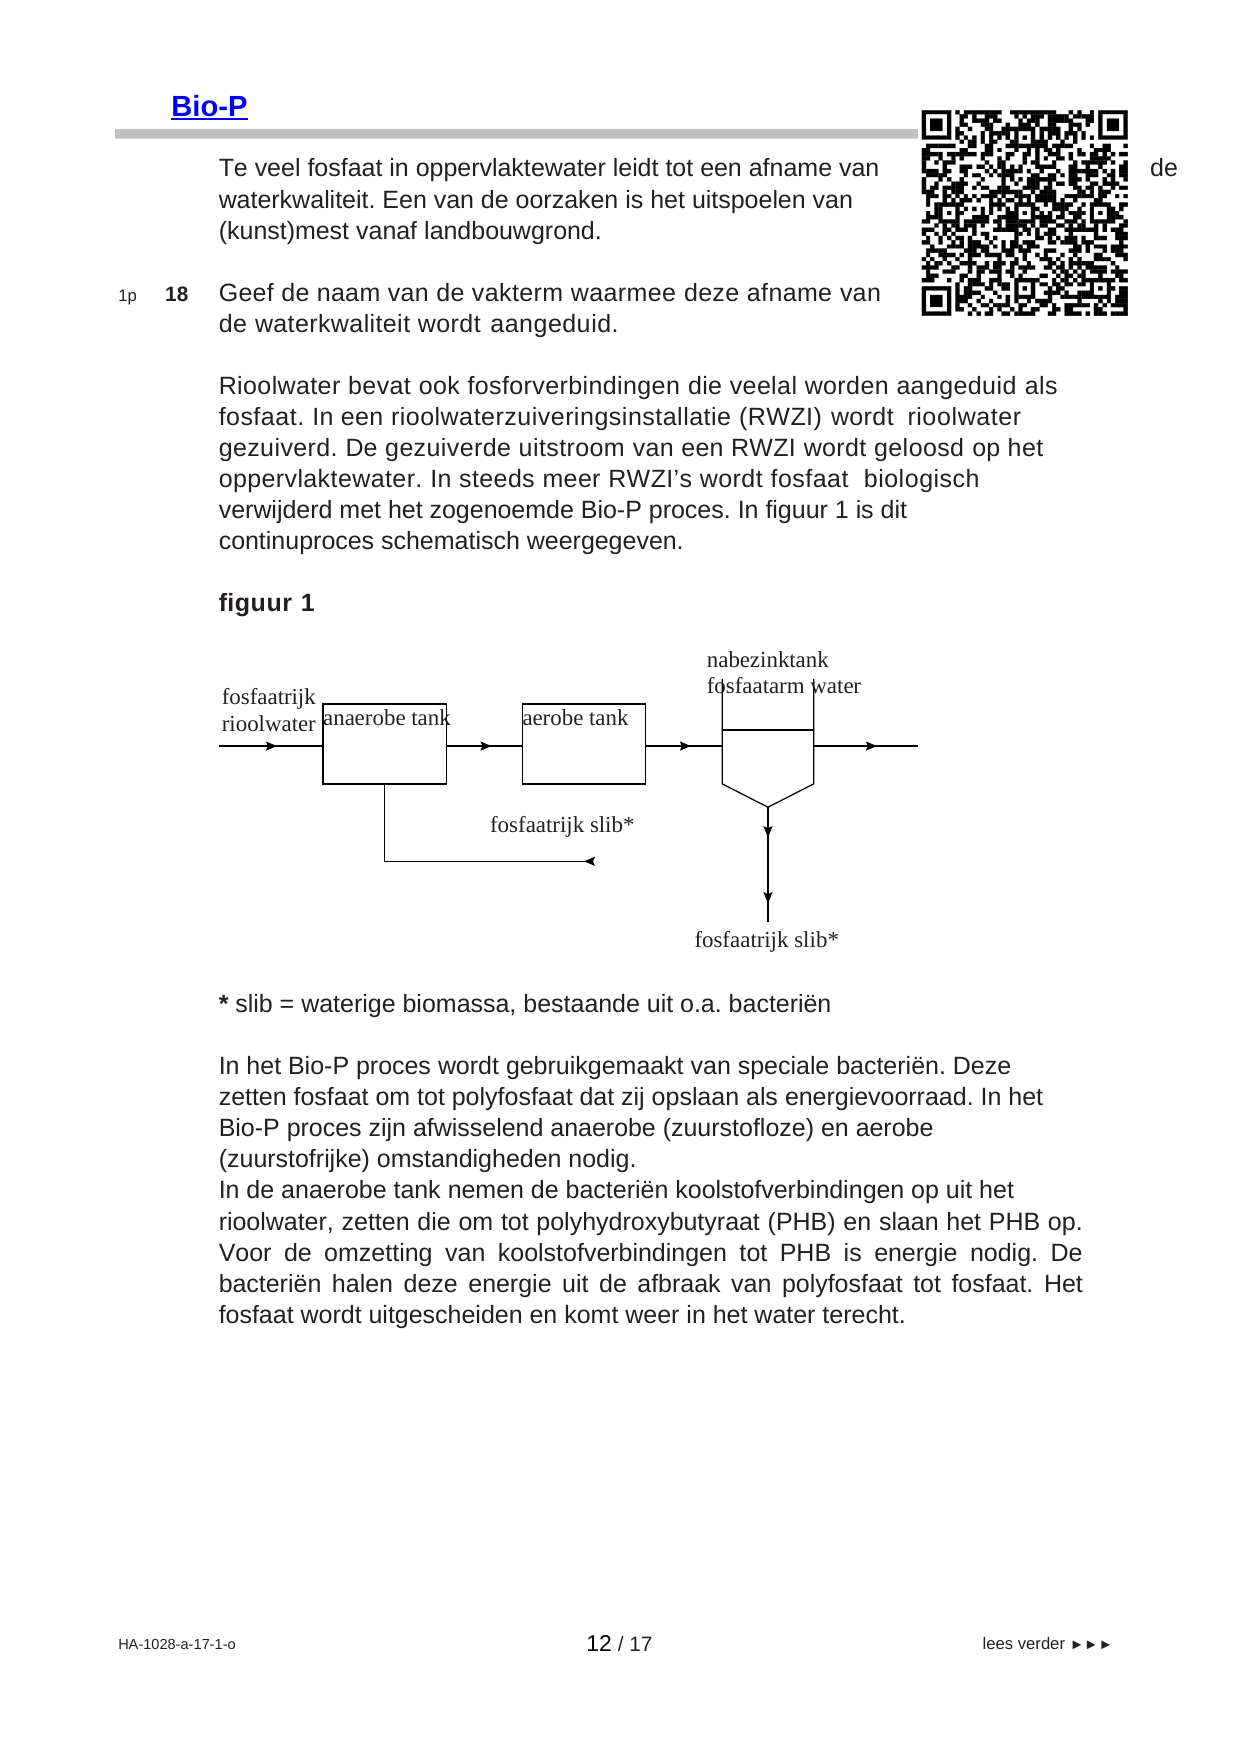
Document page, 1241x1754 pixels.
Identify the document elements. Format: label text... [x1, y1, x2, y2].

text gezuiverd. De gezuiverde uitstroom van een RWZI wordt geloosd op het oppervlaktewater. In steeds meer RWZI’s wordt fosfaat biologisch [218, 433, 1178, 493]
text waterkwaliteit. Een van de oorzaken is het uitspoelen van (kunst)mest vanaf landbouwgrond. [218, 184, 918, 244]
picture [918, 107, 1132, 320]
text (zuurstofrijke) omstandigheden nodig. [218, 1144, 1178, 1173]
subtitle figuur 1 [218, 588, 1178, 617]
text 1p 18 Geef de naam van de vakterm waarmee deze afname van de waterkwaliteit wordt aangeduid. [118, 278, 926, 338]
text verwijderd met het zogenoemde Bio-P proces. In figuur 1 is dit continuproces schematisch weergegeven. [218, 495, 1039, 555]
text * slib = waterige biomassa, bestaande uit o.a. bacteriën [218, 988, 1178, 1017]
text In het Bio-P proces wordt gebruikgemaakt van speciale bacteriën. Deze zetten fosfaat om tot polyfosfaat dat zij opslaan als energievoorraad. In het Bio-P proces zijn afwisselend anaerobe (zuurstofloze) en aerobe [218, 1051, 1056, 1142]
text rioolwater, zetten die om tot polyhydroxybutyraat (PHB) en slaan het PHB op. Voor de omzetting van koolstofverbindingen tot PHB is energie nodig. De bacteriën halen deze energie uit de afbraak van polyfosfaat tot fosfaat. Het fosfaat wordt uitgescheiden en komt weer in het water terecht. [218, 1206, 1084, 1328]
text Rioolwater bevat ook fosforverbindingen die veelal worden aangeduid als fosfaat. In een rioolwaterzuiveringsinstallatie (RWZI) wordt rioolwater [218, 371, 1076, 431]
text In de anaerobe tank nemen de bacteriën koolstofverbindingen op uit het [218, 1175, 1178, 1204]
subtitle Bio-P [171, 89, 1178, 123]
text fosfaatrijk rioolwater [222, 683, 318, 736]
text Te veel fosfaat in oppervlaktewater leidt tot een afname van de [218, 153, 918, 182]
text fosfaatrijk slib* [694, 926, 1178, 953]
